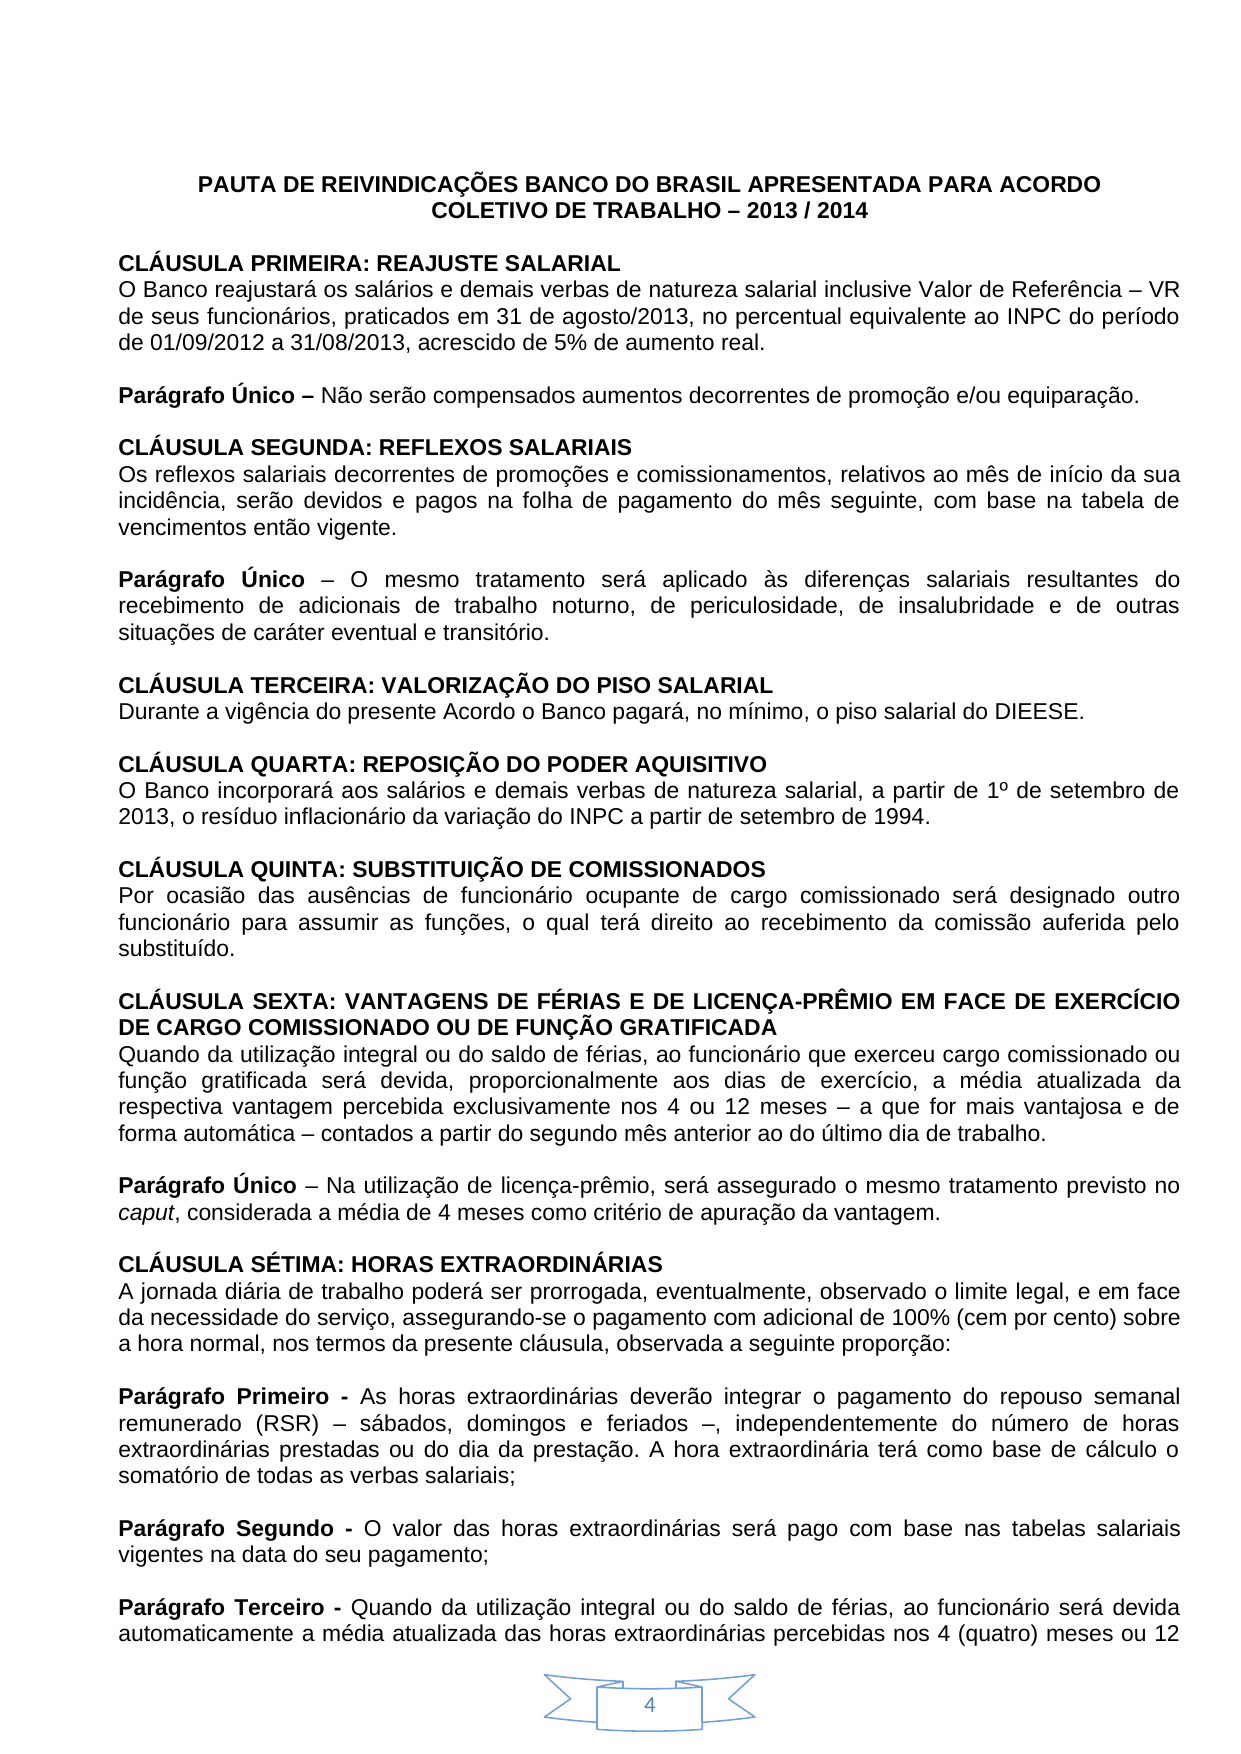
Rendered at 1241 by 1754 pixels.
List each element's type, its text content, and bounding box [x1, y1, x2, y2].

text CLÁUSULA PRIMEIRA: REAJUSTE SALARIAL [118, 250, 1181, 276]
text Por ocasião das ausências de funcionário ocupante de cargo comissionado será designado outro funcionário para assumir as funções, o qual terá direito ao recebimento da comissão auferida pelo substituído. [118, 882, 1181, 961]
text Durante a vigência do presente Acordo o Banco pagará, no mínimo, o piso salarial do DIEESE. [118, 698, 1181, 724]
text Parágrafo Único – Não serão compensados aumentos decorrentes de promoção e/ou equiparação. [118, 382, 1181, 408]
text Parágrafo Único – O mesmo tratamento será aplicado às diferenças salariais resultantes do recebimento de adicionais de trabalho noturno, de periculosidade, de insalubridade e de outras situações de caráter eventual e transitório. [118, 566, 1181, 645]
text Parágrafo Único – Na utilização de licença-prêmio, será assegurado o mesmo tratamento previsto no caput, considerada a média de 4 meses como critério de apuração da vantagem. [118, 1172, 1181, 1225]
text CLÁUSULA QUINTA: SUBSTITUIÇÃO DE COMISSIONADOS [118, 856, 1181, 882]
text CLÁUSULA SEXTA: VANTAGENS DE FÉRIAS E DE LICENÇA-PRÊMIO EM FACE DE EXERCÍCIO DE CARGO COMISSIONADO OU DE FUNÇÃO GRATIFICADA [118, 988, 1181, 1041]
text CLÁUSULA SEGUNDA: REFLEXOS SALARIAIS [118, 434, 1181, 461]
text O Banco incorporará aos salários e demais verbas de natureza salarial, a partir de 1º de setembro de 2013, o resíduo inflacionário da variação do INPC a partir de setembro de 1994. [118, 777, 1181, 830]
text CLÁUSULA QUARTA: REPOSIÇÃO DO PODER AQUISITIVO [118, 751, 1181, 777]
text PAUTA DE REIVINDICAÇÕES BANCO DO BRASIL APRESENTADA PARA ACORDO [118, 171, 1181, 197]
text COLETIVO DE TRABALHO – 2013 / 2014 [118, 197, 1181, 223]
text Parágrafo Segundo - O valor das horas extraordinárias será pago com base nas tabelas salariais vigentes na data do seu pagamento; [118, 1515, 1181, 1568]
text Parágrafo Primeiro - As horas extraordinárias deverão integrar o pagamento do repouso semanal remunerado (RSR) – sábados, domingos e feriados –, independentemente do número de horas extraordinárias prestadas ou do dia da prestação. A hora extraordinária terá como base de cálculo o somatório de todas as verbas salariais; [118, 1383, 1181, 1488]
text CLÁUSULA TERCEIRA: VALORIZAÇÃO DO PISO SALARIAL [118, 672, 1181, 698]
text CLÁUSULA SÉTIMA: HORAS EXTRAORDINÁRIAS [118, 1251, 1181, 1278]
text Os reflexos salariais decorrentes de promoções e comissionamentos, relativos ao mês de início da sua incidência, serão devidos e pagos na folha de pagamento do mês seguinte, com base na tabela de vencimentos então vigente. [118, 461, 1181, 540]
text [118, 1594, 1181, 1647]
text Quando da utilização integral ou do saldo de férias, ao funcionário que exerceu cargo comissionado ou função gratificada será devida, proporcionalmente aos dias de exercício, a média atualizada da respectiva vantagem percebida exclusivamente nos 4 ou 12 meses – a que for mais vantajosa e de forma automática – contados a partir do segundo mês anterior ao do último dia de trabalho. [118, 1041, 1181, 1146]
text A jornada diária de trabalho poderá ser prorrogada, eventualmente, observado o limite legal, e em face da necessidade do serviço, assegurando-se o pagamento com adicional de 100% (cem por cento) sobre a hora normal, nos termos da presente cláusula, observada a seguinte proporção: [118, 1278, 1181, 1357]
text O Banco reajustará os salários e demais verbas de natureza salarial inclusive Valor de Referência – VR de seus funcionários, praticados em 31 de agosto/2013, no percentual equivalente ao INPC do período de 01/09/2012 a 31/08/2013, acrescido de 5% de aumento real. [118, 276, 1181, 355]
